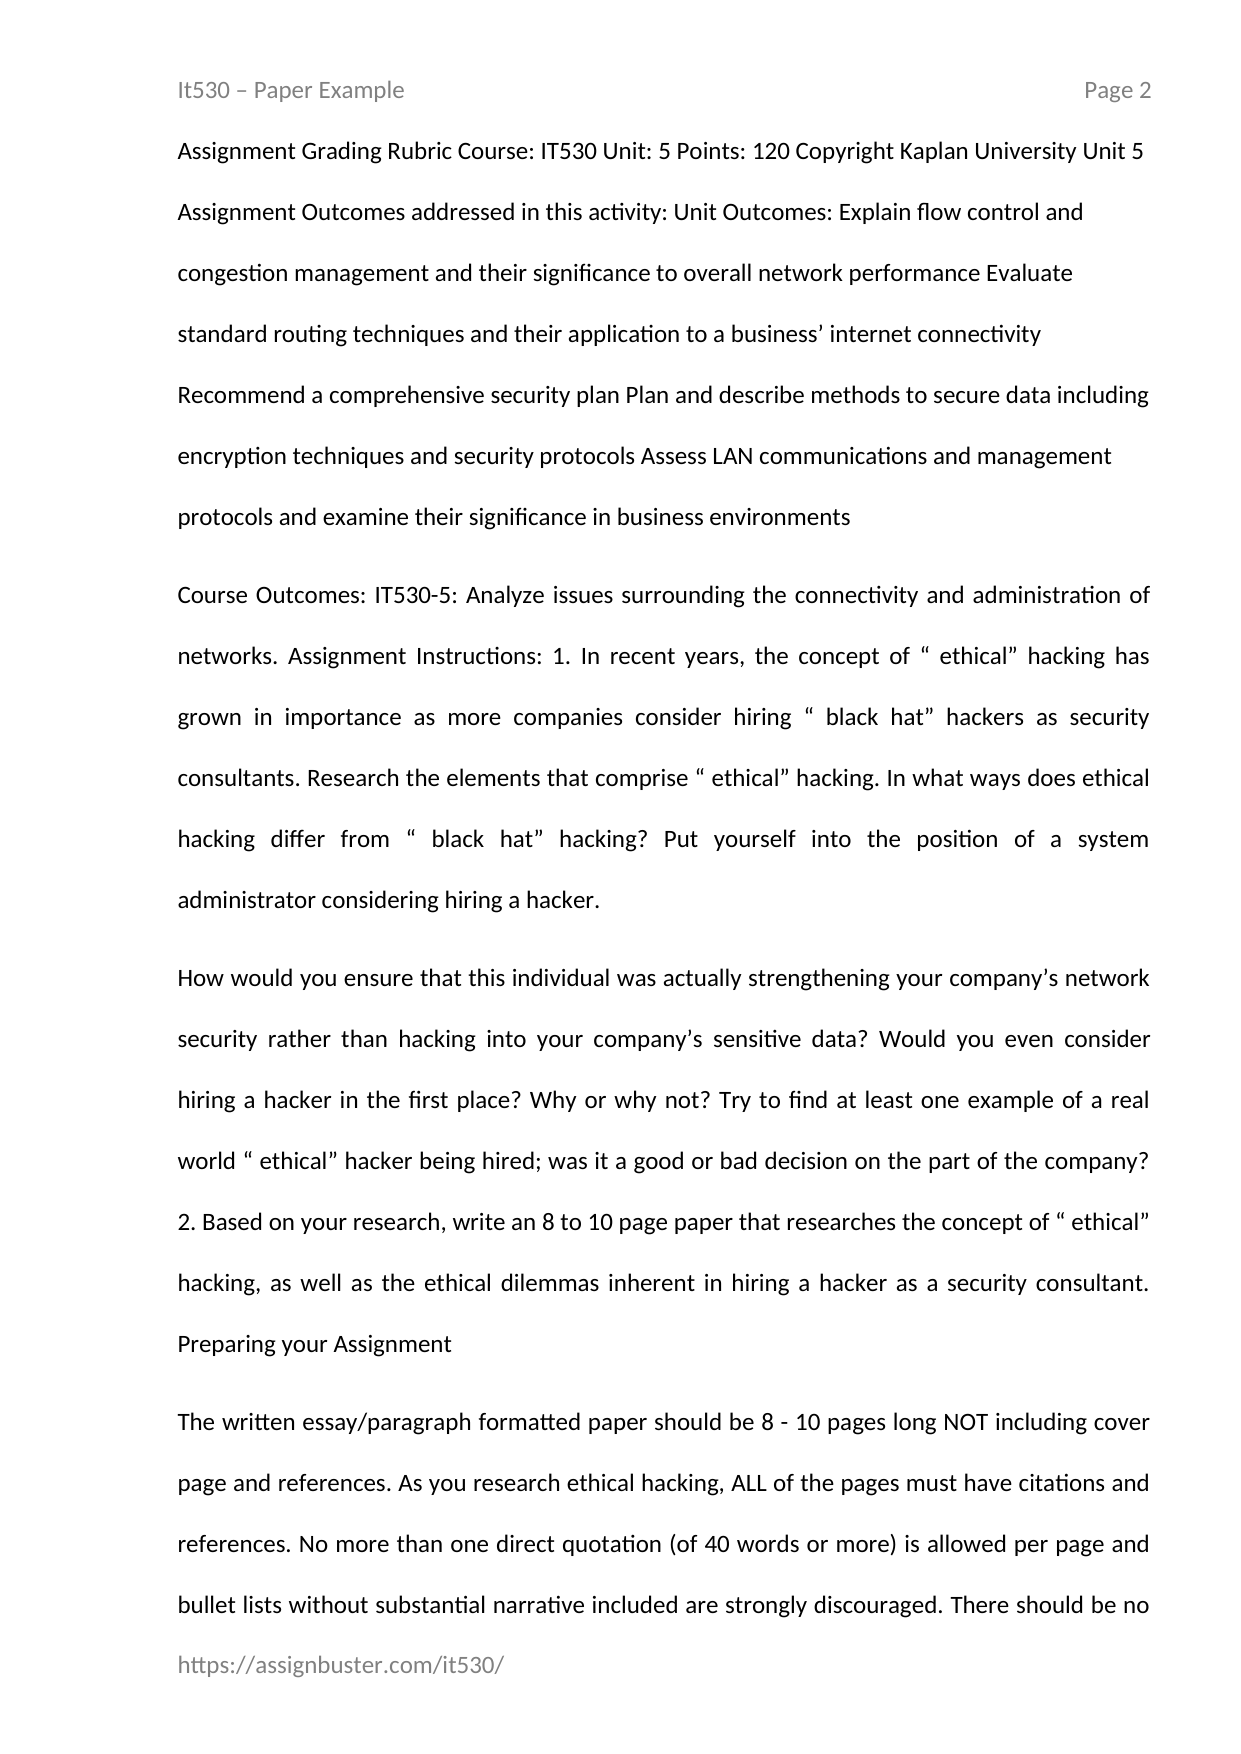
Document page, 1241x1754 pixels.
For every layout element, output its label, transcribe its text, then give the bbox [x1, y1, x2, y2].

text Assignment Grading Rubric Course: IT530 Unit: 5 Points: 120 Copyright Kaplan University Unit 5 Assignment Outcomes addressed in this activity: Unit Outcomes: Explain flow control and congestion management and their significance to overall network performance Evaluate standard routing techniques and their application to a business’ internet connectivity Recommend a comprehensive security plan Plan and describe methods to secure data including encryption techniques and security protocols Assess LAN communications and management protocols and examine their significance in business environments [177, 135, 1152, 532]
text Course Outcomes: IT530-5: Analyze issues surrounding the connectivity and administration of networks. Assignment Instructions: 1. In recent years, the concept of “ ethical” hacking has grown in importance as more companies consider hiring “ black hat” hackers as security consultants. Research the elements that comprise “ ethical” hacking. In what ways does ethical hacking differ from “ black hat” hacking? Put yourself into the position of a system administrator considering hiring a hacker. [177, 579, 1152, 914]
text How would you ensure that this individual was actually strengthening your company’s network security rather than hacking into your company’s sensitive data? Would you even consider hiring a hacker in the first place? Why or why not? Try to find at least one example of a real world “ ethical” hacker being hired; was it a good or bad decision on the part of the company? 2. Based on your research, write an 8 to 10 page paper that researches the concept of “ ethical” hacking, as well as the ethical dilemmas inherent in hiring a hacker as a security consultant. Preparing your Assignment [177, 962, 1152, 1358]
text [177, 1406, 1152, 1619]
